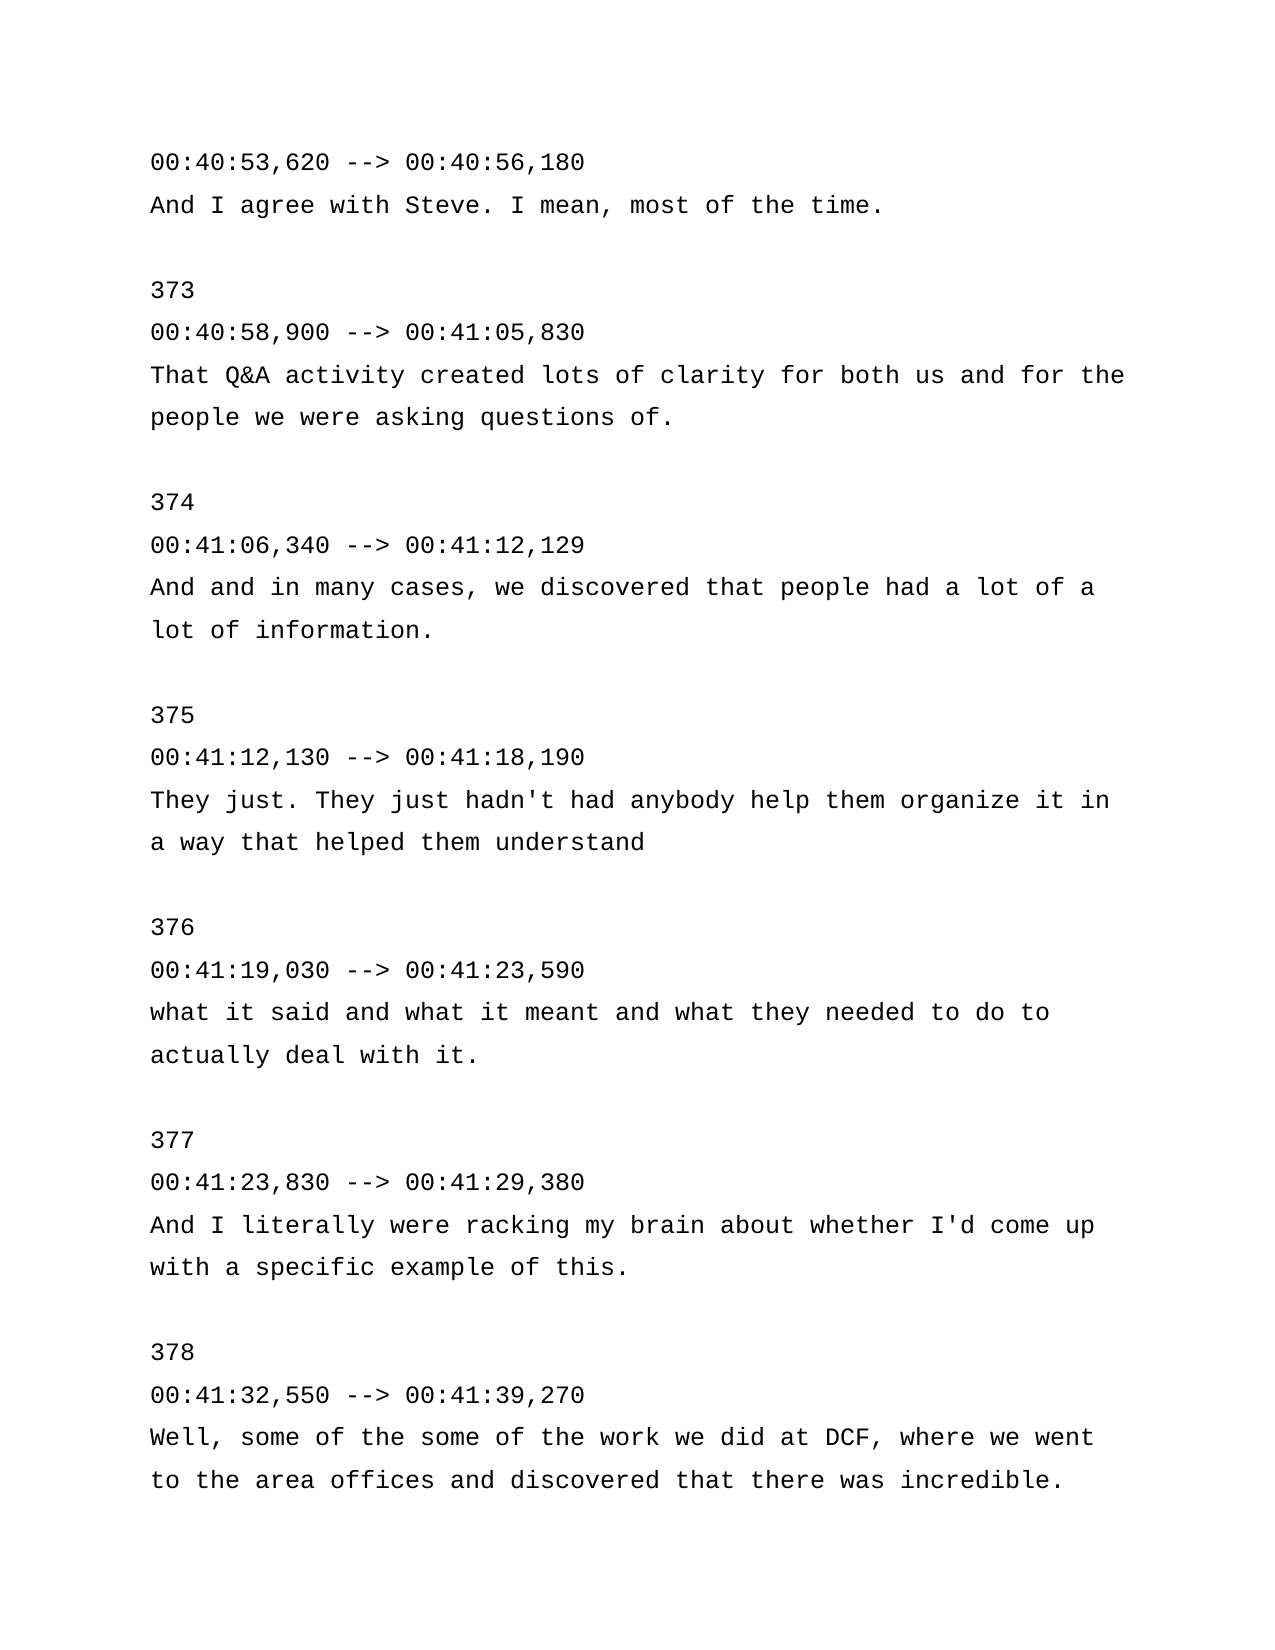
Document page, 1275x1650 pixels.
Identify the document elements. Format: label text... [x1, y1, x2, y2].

text That Q&A activity created lots of clarity for both us and for the people we were asking questions of. [150, 362, 1125, 433]
text And and in many cases, we discovered that people had a lot of a lot of information. [150, 575, 1125, 646]
text Well, some of the some of the work we did at DCF, where we went to the area offices and discovered that there was incredible. [150, 1425, 1125, 1496]
text what it said and what it meant and what they needed to do to actually deal with it. [150, 1000, 1125, 1071]
text 00:41:06,340 --> 00:41:12,129 [150, 532, 1125, 561]
text 378 [150, 1340, 1125, 1368]
text 376 [150, 915, 1125, 943]
text 377 [150, 1127, 1125, 1156]
text And I agree with Steve. I mean, most of the time. [150, 192, 1125, 221]
text 00:40:58,900 --> 00:41:05,830 [150, 320, 1125, 348]
text And I literally were racking my brain about whether I'd come up with a specific example of this. [150, 1212, 1125, 1283]
text They just. They just hadn't had anybody help them organize it in a way that helped them understand [150, 787, 1125, 858]
text 374 [150, 490, 1125, 518]
text 00:41:19,030 --> 00:41:23,590 [150, 957, 1125, 986]
text 375 [150, 702, 1125, 731]
text 373 [150, 277, 1125, 306]
text 00:41:32,550 --> 00:41:39,270 [150, 1382, 1125, 1411]
text 00:41:12,130 --> 00:41:18,190 [150, 745, 1125, 773]
text 00:41:23,830 --> 00:41:29,380 [150, 1170, 1125, 1198]
text 00:40:53,620 --> 00:40:56,180 [150, 150, 1125, 178]
